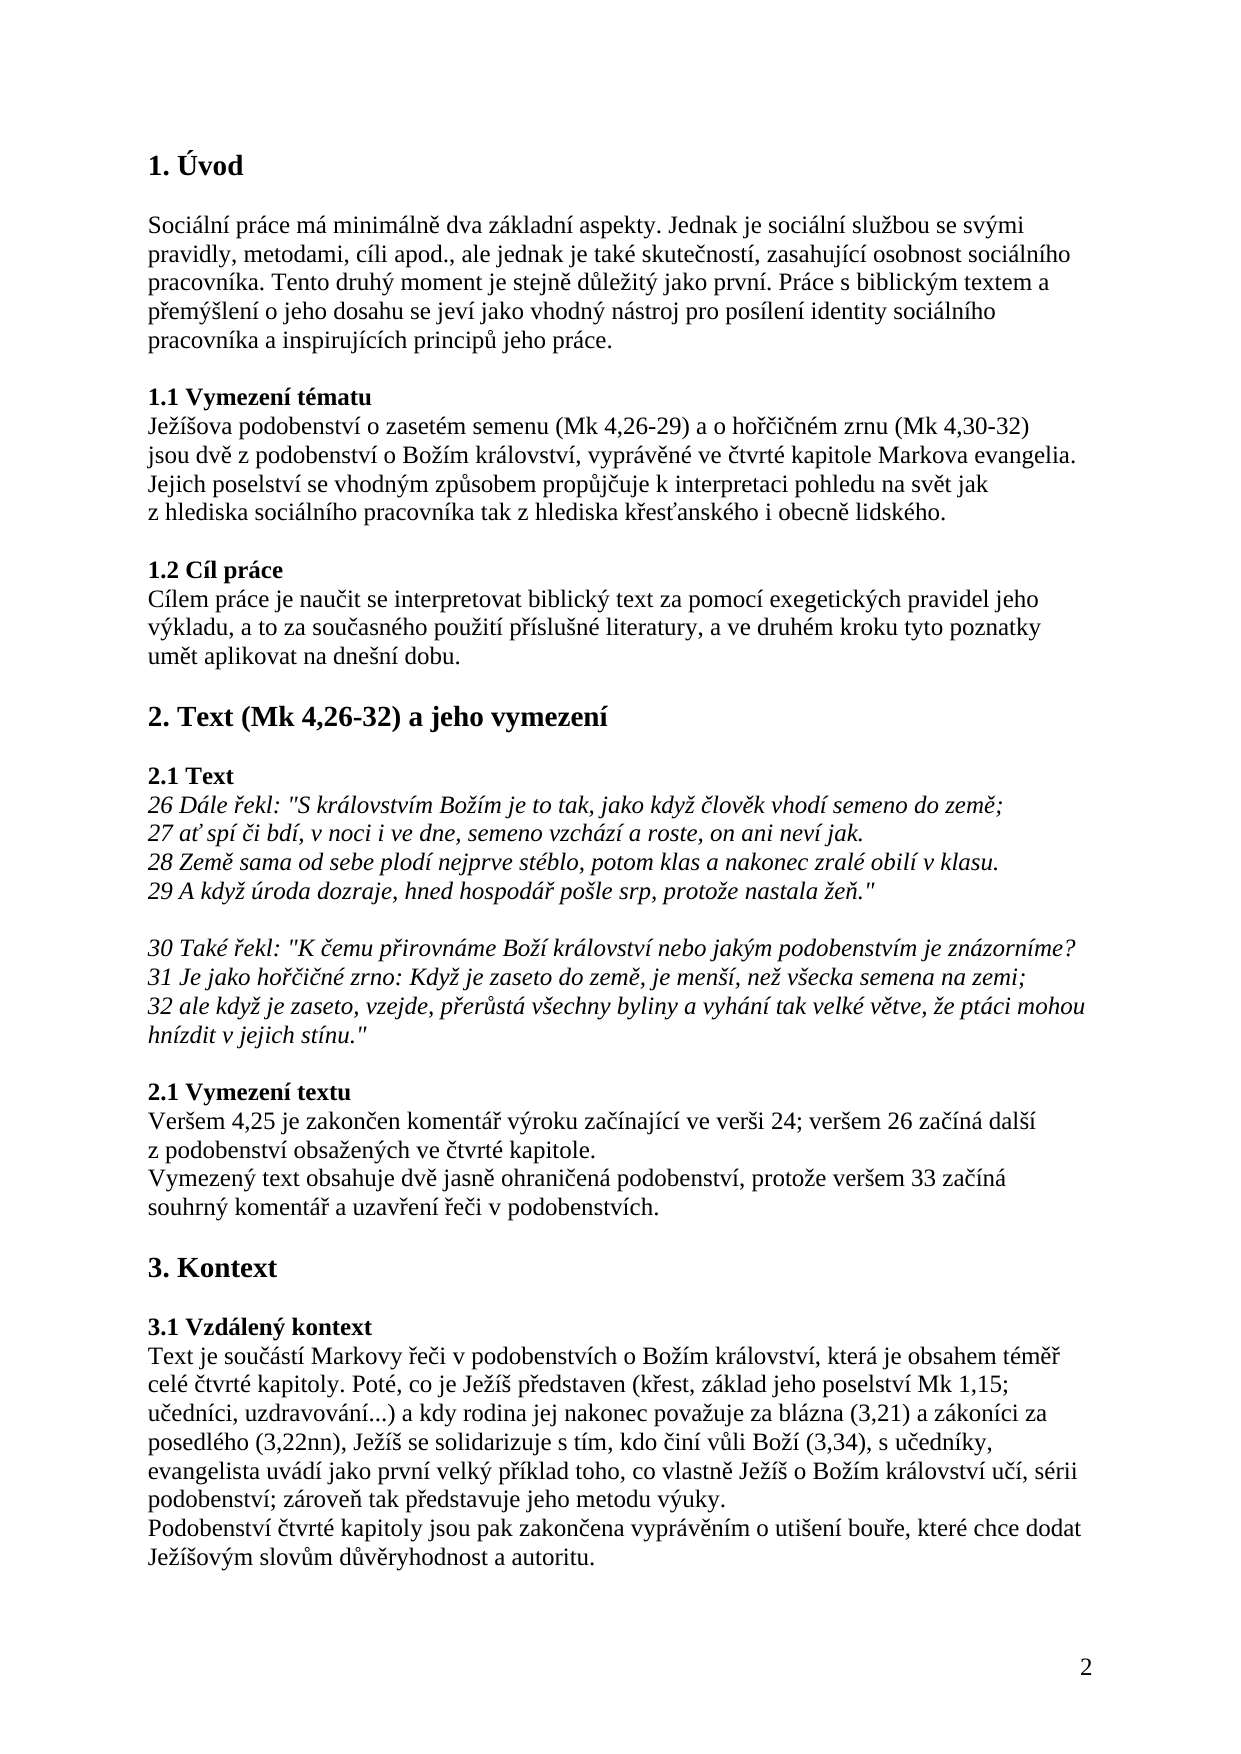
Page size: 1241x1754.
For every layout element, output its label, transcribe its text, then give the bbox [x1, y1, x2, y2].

text 26 Dále řekl: "S královstvím Božím je to tak, jako když člověk vhodí semeno do země; [148, 790, 1093, 818]
text Cílem práce je naučit se interpretovat biblický text za pomocí exegetických pravidel jeho výkladu, a to za současného použití příslušné literatury, a ve druhém kroku tyto poznatky umět aplikovat na dnešní dobu. [148, 584, 1093, 670]
text 30 Také řekl: "K čemu přirovnáme Boží království nebo jakým podobenstvím je znázorníme? [148, 933, 1093, 962]
text 1.2 Cíl práce [148, 555, 1093, 584]
text Sociální práce má minimálně dva základní aspekty. Jednak je sociální službou se svými pravidly, metodami, cíli apod., ale jednak je také skutečností, zasahující osobnost sociálního pracovníka. Tento druhý moment je stejně důležitý jako první. Práce s biblickým textem a přemýšlení o jeho dosahu se jeví jako vhodný nástroj pro posílení identity sociálního pracovníka a inspirujících principů jeho práce. [148, 210, 1093, 354]
text 31 Je jako hořčičné zrno: Když je zaseto do země, je menší, než všecka semena na zemi; [148, 962, 1093, 991]
text jsou dvě z podobenství o Božím království, vyprávěné ve čtvrté kapitole Markova evangelia. Jejich poselství se vhodným způsobem propůjčuje k interpretaci pohledu na svět jak z hlediska sociálního pracovníka tak z hlediska křesťanského i obecně lidského. [148, 440, 1093, 526]
text Ježíšova podobenství o zasetém semenu (Mk 4,26-29) a o hořčičném zrnu (Mk 4,30-32) [148, 411, 1093, 440]
text 2.1 Text [148, 761, 1093, 790]
text Podobenství čtvrté kapitoly jsou pak zakončena vyprávěním o utišení bouře, které chce dodat Ježíšovým slovům důvěryhodnost a autoritu. [148, 1513, 1093, 1571]
text Veršem 4,25 je zakončen komentář výroku začínající ve verši 24; veršem 26 začíná další z podobenství obsažených ve čtvrté kapitole. [148, 1106, 1093, 1163]
text 3.1 Vzdálený kontext [148, 1312, 1093, 1341]
text 27 ať spí či bdí, v noci i ve dne, semeno vzchází a roste, on ani neví jak. [148, 818, 1093, 847]
text 1. Úvod [148, 148, 1093, 181]
text Text je součástí Markovy řeči v podobenstvích o Božím království, která je obsahem téměř celé čtvrté kapitoly. Poté, co je Ježíš představen (křest, základ jeho poselství Mk 1,15; učedníci, uzdravování...) a kdy rodina jej nakonec považuje za blázna (3,21) a zákoníci za posedlého (3,22nn), Ježíš se solidarizuje s tím, kdo činí vůli Boží (3,34), s učedníky, evangelista uvádí jako první velký příklad toho, co vlastně Ježíš o Božím království učí, sérii podobenství; zároveň tak představuje jeho metodu výuky. [148, 1341, 1093, 1513]
text 3. Kontext [148, 1250, 1093, 1283]
text 1.1 Vymezení tématu [148, 382, 1093, 411]
text 2.1 Vymezení textu [148, 1077, 1093, 1106]
text 32 ale když je zaseto, vzejde, přerůstá všechny byliny a vyhání tak velké větve, že ptáci mohou hnízdit v jejich stínu." [148, 991, 1093, 1048]
text když úroda dozraje, hned hospodář pošle srp, protože nastala žeň." [148, 876, 1093, 905]
text 28 Země sama od sebe plodí nejprve stéblo, potom klas a nakonec zralé obilí v klasu. [148, 847, 1093, 876]
text Vymezený text obsahuje dvě jasně ohraničená podobenství, protože veršem 33 začíná souhrný komentář a uzavření řeči v podobenstvích. [148, 1163, 1093, 1221]
text 2. Text (Mk 4,26-32) a jeho vymezení [148, 699, 1093, 732]
